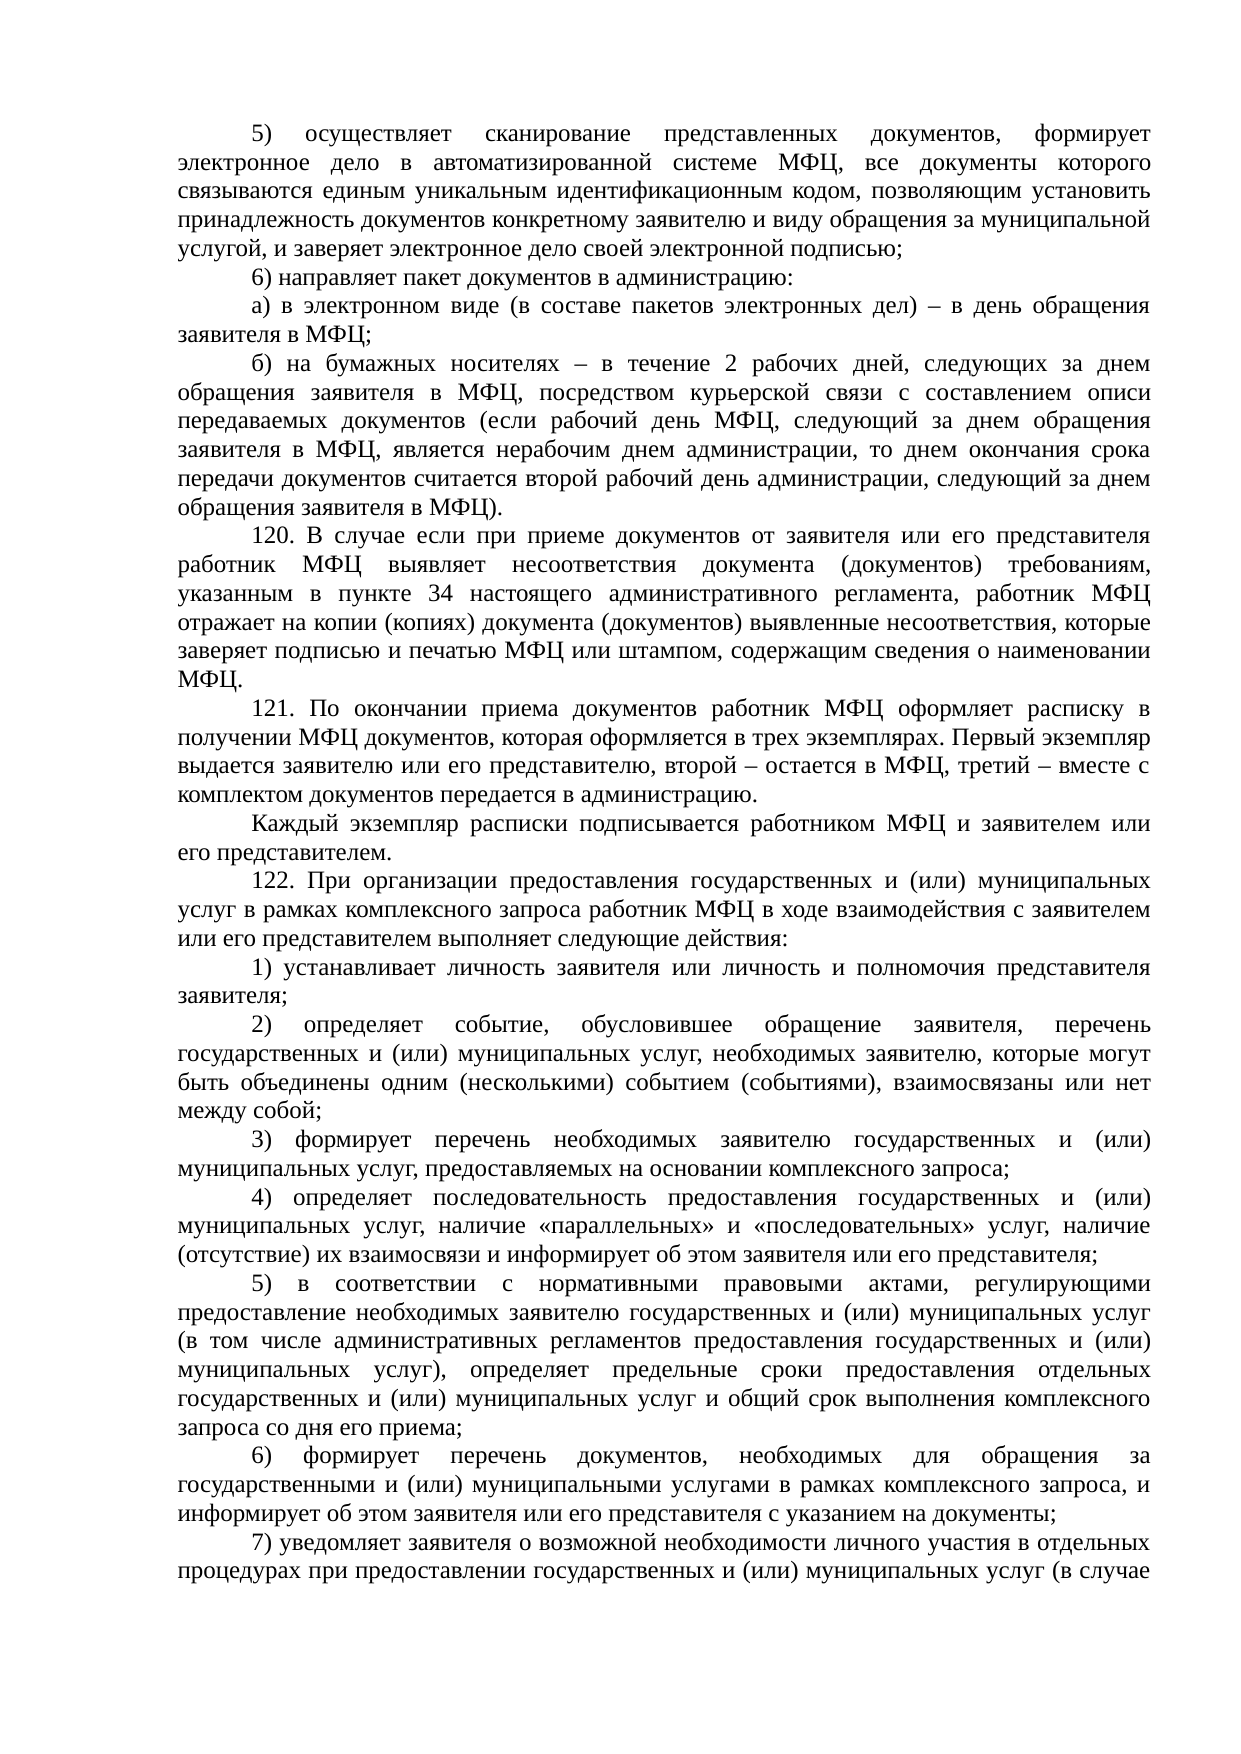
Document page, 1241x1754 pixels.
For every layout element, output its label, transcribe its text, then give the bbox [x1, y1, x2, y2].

text 4) определяет последовательность предоставления государственных и (или) муниципальных услуг, наличие «параллельных» и «последовательных» услуг, наличие (отсутствие) их взаимосвязи и информирует об этом заявителя или его представителя; [177, 1182, 1152, 1268]
text 5) в соответствии с нормативными правовыми актами, регулирующими предоставление необходимых заявителю государственных и (или) муниципальных услуг (в том числе административных регламентов предоставления государственных и (или) муниципальных услуг), определяет предельные сроки предоставления отдельных государственных и (или) муниципальных услуг и общий срок выполнения комплексного запроса со дня его приема; [177, 1268, 1152, 1441]
text 121. По окончании приема документов работник МФЦ оформляет расписку в получении МФЦ документов, которая оформляется в трех экземплярах. Первый экземпляр выдается заявителю или его представителю, второй – остается в МФЦ, третий – вместе с комплектом документов передается в администрацию. [177, 693, 1152, 808]
text Каждый экземпляр расписки подписывается работником МФЦ и заявителем или его представителем. [177, 808, 1152, 866]
text 120. В случае если при приеме документов от заявителя или его представителя работник МФЦ выявляет несоответствия документа (документов) требованиям, указанным в пункте 34 настоящего административного регламента, работник МФЦ отражает на копии (копиях) документа (документов) выявленные несоответствия, которые заверяет подписью и печатью МФЦ или штампом, содержащим сведения о наименовании МФЦ. [177, 521, 1152, 693]
text 3) формирует перечень необходимых заявителю государственных и (или) муниципальных услуг, предоставляемых на основании комплексного запроса; [177, 1124, 1152, 1182]
text 1) устанавливает личность заявителя или личность и полномочия представителя заявителя; [177, 952, 1152, 1009]
text б) на бумажных носителях – в течение 2 рабочих дней, следующих за днем обращения заявителя в МФЦ, посредством курьерской связи с составлением описи передаваемых документов (если рабочий день МФЦ, следующий за днем обращения заявителя в МФЦ, является нерабочим днем администрации, то днем окончания срока передачи документов считается второй рабочий день администрации, следующий за днем обращения заявителя в МФЦ). [177, 348, 1152, 521]
text 122. При организации предоставления государственных и (или) муниципальных услуг в рамках комплексного запроса работник МФЦ в ходе взаимодействия с заявителем или его представителем выполняет следующие действия: [177, 866, 1152, 952]
text 6) направляет пакет документов в администрацию: [177, 262, 1152, 291]
text а) в электронном виде (в составе пакетов электронных дел) – в день обращения заявителя в МФЦ; [177, 291, 1152, 348]
text 6) формирует перечень документов, необходимых для обращения за государственными и (или) муниципальными услугами в рамках комплексного запроса, и информирует об этом заявителя или его представителя с указанием на документы; [177, 1441, 1152, 1527]
text 5) осуществляет сканирование представленных документов, формирует электронное дело в автоматизированной системе МФЦ, все документы которого связываются единым уникальным идентификационным кодом, позволяющим установить принадлежность документов конкретному заявителю и виду обращения за муниципальной услугой, и заверяет электронное дело своей электронной подписью; [177, 118, 1152, 262]
text 2) определяет событие, обусловившее обращение заявителя, перечень государственных и (или) муниципальных услуг, необходимых заявителю, которые могут быть объединены одним (несколькими) событием (событиями), взаимосвязаны или нет между собой; [177, 1009, 1152, 1124]
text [177, 1527, 1152, 1584]
